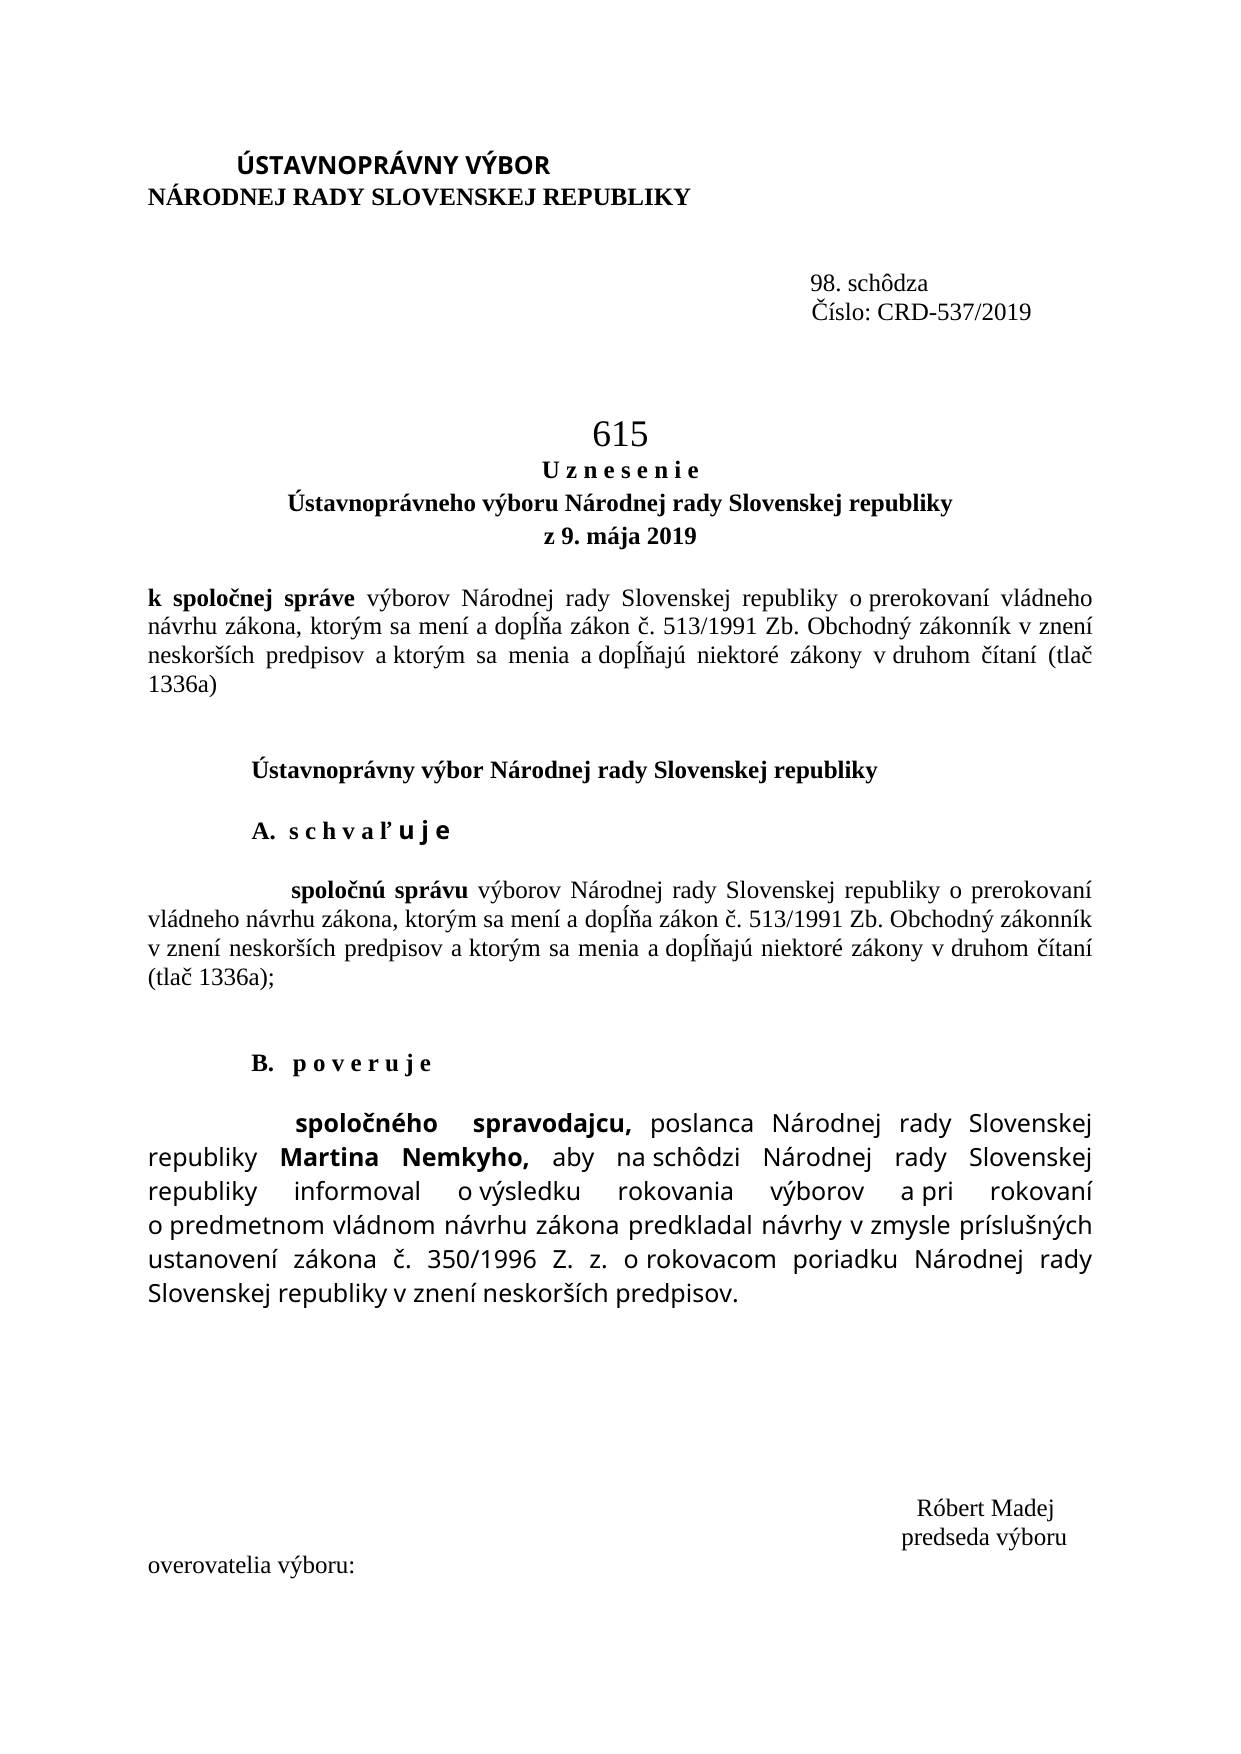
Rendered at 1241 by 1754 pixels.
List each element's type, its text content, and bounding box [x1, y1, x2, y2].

text overovatelia výboru: [148, 1550, 1093, 1579]
text 98. schôdza [804, 268, 1093, 297]
text predseda výboru [369, 1522, 1093, 1550]
text spoločného spravodajcu, poslanca Národnej rady Slovenskej republiky Martina Nemkyho, aby na schôdzi Národnej rady Slovenskej republiky informoval o výsledku rokovania výborov a pri rokovaní o predmetnom vládnom návrhu zákona predkladal návrhy v zmysle príslušných ustanovení zákona č. 350/1996 Z. z. o rokovacom poriadku Národnej rady Slovenskej republiky v znení neskorších predpisov. [148, 1105, 1093, 1310]
text Ústavnoprávneho výboru Národnej rady Slovenskej republiky [148, 488, 1093, 517]
text B. p o v e r u j e [148, 1048, 1093, 1077]
text Róbert Madej [148, 1493, 1093, 1522]
subtitle Ústavnoprávny výbor Národnej rady Slovenskej republiky [148, 755, 1093, 784]
subtitle s c h v a ľ u j e [251, 813, 1093, 847]
text Číslo: CRD-537/2019 [729, 297, 1093, 325]
text spoločnú správu výborov Národnej rady Slovenskej republiky o prerokovaní vládneho návrhu zákona, ktorým sa mení a dopĺňa zákon č. 513/1991 Zb. Obchodný zákonník v znení neskorších predpisov a ktorým sa menia a dopĺňajú niektoré zákony v druhom čítaní (tlač 1336a); [148, 875, 1093, 990]
text NÁRODNEJ RADY SLOVENSKEJ REPUBLIKY [148, 182, 1093, 210]
text 615 [148, 412, 1093, 455]
text k spoločnej správe výborov Národnej rady Slovenskej republiky o prerokovaní vládneho návrhu zákona, ktorým sa mení a dopĺňa zákon č. 513/1991 Zb. Obchodný zákonník v znení neskorších predpisov a ktorým sa menia a dopĺňajú niektoré zákony v druhom čítaní (tlač 1336a) [148, 583, 1093, 698]
subtitle ÚSTAVNOPRÁVNY VÝBOR [221, 148, 1093, 182]
text z 9. mája 2019 [148, 521, 1093, 549]
text U z n e s e n i e [148, 455, 1093, 483]
